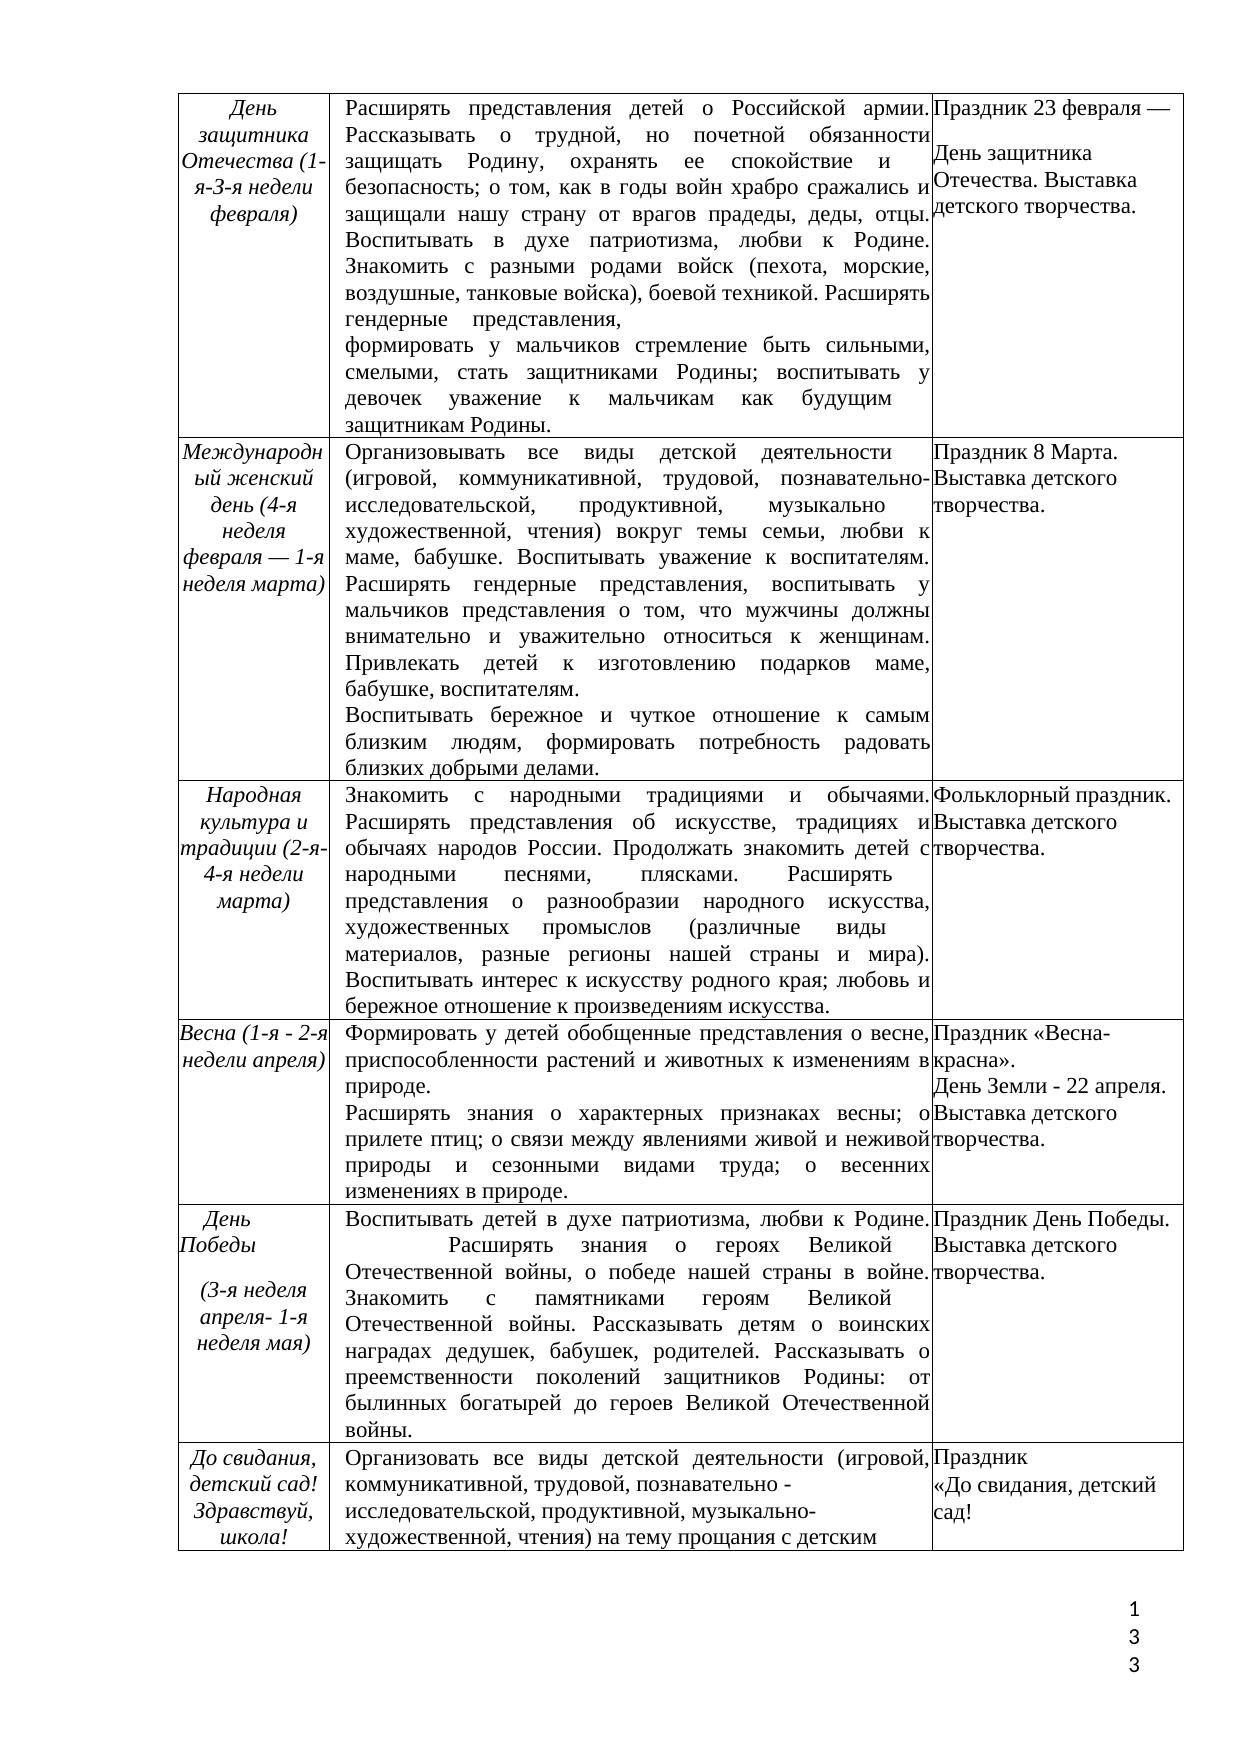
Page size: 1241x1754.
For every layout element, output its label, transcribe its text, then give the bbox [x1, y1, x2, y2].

table_cell Фольклорный праздник. Выставка детского творчества. [933, 781, 1183, 1018]
table_cell Организовать все виды детской деятельности (игровой, коммуникативной, трудовой, познавательно - исследовательской, продуктивной, музыкально- художественной, чтения) на тему прощания с детским [330, 1443, 932, 1549]
table_header Праздник 23 февраля — День защитника Отечества. Выставка детского творчества. [933, 94, 1183, 437]
table_header День защитника Отечества (1-я-З-я недели февраля) [179, 94, 329, 437]
table_cell Праздник День Победы. Выставка детского творчества. [933, 1205, 1183, 1442]
table_cell Воспитывать детей в духе патриотизма, любви к Родине. Расширять знания о героях Великой Отечественной войны, о победе нашей страны в войне. Знакомить с памятниками героям Великой Отечественной войны. Рассказывать детям о воинских наградах дедушек, бабушек, родителей. Рассказывать о преемственности поколений защитников Родины: от былинных богатырей до героев Великой Отечественной войны. [330, 1205, 932, 1442]
table_cell Формировать у детей обобщенные представления о весне, приспособленности растений и животных к изменениям в природе. Расширять знания о характерных признаках весны; о прилете птиц; о связи между явлениями живой и неживой природы и сезонными видами труда; о весенних изменениях в природе. [330, 1020, 932, 1204]
table_cell Международный женский день (4-я неделя февраля — 1-я неделя марта) [179, 438, 329, 780]
table_cell Организовывать все виды детской деятельности (игровой, коммуникативной, трудовой, познавательно- исследовательской, продуктивной, музыкально художественной, чтения) вокруг темы семьи, любви к маме, бабушке. Воспитывать уважение к воспитателям. Расширять гендерные представления, воспитывать у мальчиков представления о том, что мужчины должны внимательно и уважительно относиться к женщинам. Привлекать детей к изготовлению подарков маме, бабушке, воспитателям. Воспитывать бережное и чуткое отношение к самым близким людям, формировать потребность радовать близких добрыми делами. [330, 438, 932, 780]
table_cell Праздник «Весна- красна». День Земли - 22 апреля. Выставка детского творчества. [933, 1020, 1183, 1204]
table_cell До свидания, детский сад! Здравствуй, школа! [179, 1443, 329, 1549]
table_cell Знакомить с народными традициями и обычаями. Расширять представления об искусстве, традициях и обычаях народов России. Продолжать знакомить детей с народными песнями, плясками. Расширять представления о разнообразии народного искусства, художественных промыслов (различные виды материалов, разные регионы нашей страны и мира). Воспитывать интерес к искусству родного края; любовь и бережное отношение к произведениям искусства. [330, 781, 932, 1018]
table_cell Весна (1-я - 2-я недели апреля) [179, 1020, 329, 1204]
table_cell Праздник 8 Марта. Выставка детского творчества. [933, 438, 1183, 780]
table_cell Праздник «До свидания, детский сад! [933, 1443, 1183, 1549]
table_header Расширять представления детей о Российской армии. Рассказывать о трудной, но почетной обязанности защищать Родину, охранять ее спокойствие и безопасность; о том, как в годы войн храбро сражались и защищали нашу страну от врагов прадеды, деды, отцы. Воспитывать в духе патриотизма, любви к Родине. Знакомить с разными родами войск (пехота, морские, воздушные, танковые войска), боевой техникой. Расширять гендерные представления, формировать у мальчиков стремление быть сильными, смелыми, стать защитниками Родины; воспитывать у девочек уважение к мальчикам как будущим защитникам Родины. [330, 94, 932, 437]
table_cell День Победы (3-я неделя апреля- 1-я неделя мая) [179, 1205, 329, 1442]
table_cell Народная культура и традиции (2-я-4-я недели марта) [179, 781, 329, 1018]
